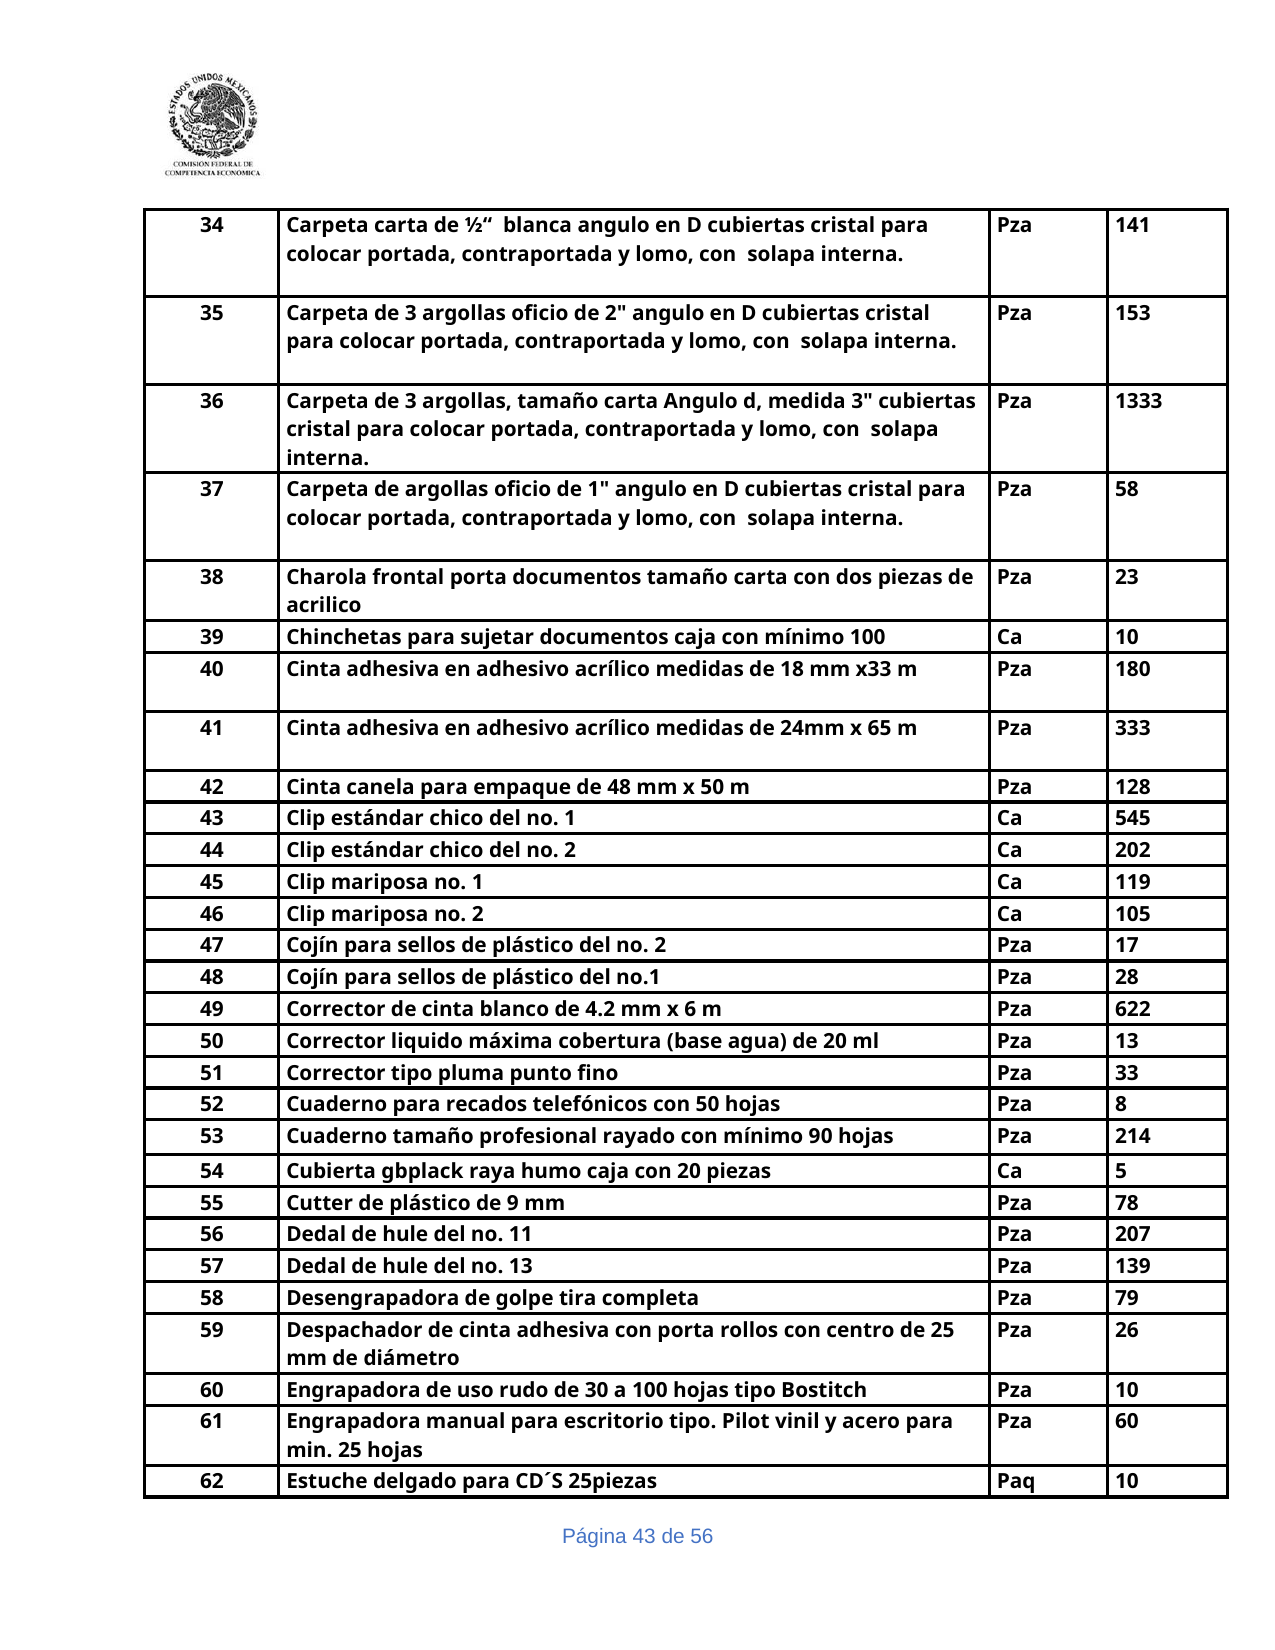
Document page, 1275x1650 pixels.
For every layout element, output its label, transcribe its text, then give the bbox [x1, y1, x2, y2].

table_cell Pza [991, 772, 1106, 800]
table_cell Cinta adhesiva en adhesivo acrílico medidas de 18 mm x33 m [280, 654, 988, 710]
table_cell 37 [146, 474, 277, 559]
table_cell Corrector liquido máxima cobertura (base agua) de 20 ml [280, 1026, 988, 1054]
table_cell Cinta canela para empaque de 48 mm x 50 m [280, 772, 988, 800]
table_cell Estuche delgado para CD´S 25piezas [280, 1467, 988, 1495]
table_cell 46 [146, 899, 277, 927]
table_cell Pza [991, 562, 1106, 619]
table_cell 61 [146, 1407, 277, 1463]
table_cell 49 [146, 994, 277, 1023]
table_cell Paq [991, 1467, 1106, 1495]
table_cell 45 [146, 867, 277, 896]
table_cell Pza [991, 713, 1106, 769]
table_cell Clip mariposa no. 2 [280, 899, 988, 927]
table_cell Cuaderno para recados telefónicos con 50 hojas [280, 1090, 988, 1118]
table_cell 545 [1109, 804, 1226, 832]
table_cell 79 [1109, 1283, 1226, 1312]
table_cell 51 [146, 1058, 277, 1086]
table_cell Clip estándar chico del no. 1 [280, 804, 988, 832]
table_cell 43 [146, 804, 277, 832]
table_cell Clip mariposa no. 1 [280, 867, 988, 896]
table_cell Corrector tipo pluma punto fino [280, 1058, 988, 1086]
table_cell Pza [991, 1283, 1106, 1312]
table_cell 39 [146, 622, 277, 651]
table_cell Pza [991, 1090, 1106, 1118]
table_cell 36 [146, 386, 277, 471]
table_cell Carpeta de argollas oficio de 1" angulo en D cubiertas cristal para colocar portada, contraportada y lomo, con solapa interna. [280, 474, 988, 559]
table_cell 58 [1109, 474, 1226, 559]
table_cell 40 [146, 654, 277, 710]
table_cell Pza [991, 1407, 1106, 1463]
table_cell Pza [991, 1121, 1106, 1153]
table_cell 58 [146, 1283, 277, 1312]
table_cell Cubierta gbplack raya humo caja con 20 piezas [280, 1156, 988, 1185]
table_cell 13 [1109, 1026, 1226, 1054]
table_cell 47 [146, 931, 277, 959]
table_cell 38 [146, 562, 277, 619]
table_cell Dedal de hule del no. 11 [280, 1220, 988, 1248]
table_cell 10 [1109, 622, 1226, 651]
table_cell Dedal de hule del no. 13 [280, 1251, 988, 1280]
table_cell Pza [991, 211, 1106, 295]
table_cell Pza [991, 931, 1106, 959]
table_cell 44 [146, 835, 277, 864]
table_cell 1333 [1109, 386, 1226, 471]
table_cell Cojín para sellos de plástico del no. 2 [280, 931, 988, 959]
table_cell 26 [1109, 1315, 1226, 1372]
table_cell Pza [991, 1188, 1106, 1216]
table_cell Cutter de plástico de 9 mm [280, 1188, 988, 1216]
table_cell Despachador de cinta adhesiva con porta rollos con centro de 25 mm de diámetro [280, 1315, 988, 1372]
table_cell 141 [1109, 211, 1226, 295]
table_cell 622 [1109, 994, 1226, 1023]
table_cell Pza [991, 1375, 1106, 1403]
table_cell Pza [991, 386, 1106, 471]
table_cell Ca [991, 804, 1106, 832]
table_cell Clip estándar chico del no. 2 [280, 835, 988, 864]
table_cell Pza [991, 298, 1106, 383]
table_cell 105 [1109, 899, 1226, 927]
table_cell Ca [991, 867, 1106, 896]
table_cell Pza [991, 1026, 1106, 1054]
table_cell Carpeta de 3 argollas oficio de 2" angulo en D cubiertas cristal para colocar portada, contraportada y lomo, con solapa interna. [280, 298, 988, 383]
table_cell Pza [991, 994, 1106, 1023]
table_cell Engrapadora manual para escritorio tipo. Pilot vinil y acero para min. 25 hojas [280, 1407, 988, 1463]
table_cell 54 [146, 1156, 277, 1185]
table_cell 153 [1109, 298, 1226, 383]
table_cell Pza [991, 1220, 1106, 1248]
table_cell Desengrapadora de golpe tira completa [280, 1283, 988, 1312]
table_cell 55 [146, 1188, 277, 1216]
table_cell Cinta adhesiva en adhesivo acrílico medidas de 24mm x 65 m [280, 713, 988, 769]
table_cell Ca [991, 622, 1106, 651]
table_cell Ca [991, 1156, 1106, 1185]
table_cell 202 [1109, 835, 1226, 864]
table_cell 52 [146, 1090, 277, 1118]
picture [147, 73, 281, 179]
table_cell Carpeta de 3 argollas, tamaño carta Angulo d, medida 3" cubiertas cristal para colocar portada, contraportada y lomo, con solapa interna. [280, 386, 988, 471]
table_cell 5 [1109, 1156, 1226, 1185]
table_cell 23 [1109, 562, 1226, 619]
table_cell Ca [991, 835, 1106, 864]
table_cell 56 [146, 1220, 277, 1248]
table_cell Pza [991, 1251, 1106, 1280]
table_cell 41 [146, 713, 277, 769]
table_cell Pza [991, 1058, 1106, 1086]
table_cell 10 [1109, 1375, 1226, 1403]
table_cell 50 [146, 1026, 277, 1054]
table_cell Pza [991, 1315, 1106, 1372]
table_cell Ca [991, 899, 1106, 927]
table_cell 42 [146, 772, 277, 800]
table_cell 59 [146, 1315, 277, 1372]
table_cell 17 [1109, 931, 1226, 959]
table_cell 53 [146, 1121, 277, 1153]
table_cell Engrapadora de uso rudo de 30 a 100 hojas tipo Bostitch [280, 1375, 988, 1403]
table_cell Corrector de cinta blanco de 4.2 mm x 6 m [280, 994, 988, 1023]
table_cell Charola frontal porta documentos tamaño carta con dos piezas de acrilico [280, 562, 988, 619]
table_cell 34 [146, 211, 277, 295]
table_cell 60 [1109, 1407, 1226, 1463]
table_cell 62 [146, 1467, 277, 1495]
table_cell 333 [1109, 713, 1226, 769]
table_cell Cojín para sellos de plástico del no.1 [280, 963, 988, 991]
table_cell 8 [1109, 1090, 1226, 1118]
table_cell Chinchetas para sujetar documentos caja con mínimo 100 [280, 622, 988, 651]
table_cell 28 [1109, 963, 1226, 991]
table_cell Pza [991, 654, 1106, 710]
table_cell 33 [1109, 1058, 1226, 1086]
table_cell 57 [146, 1251, 277, 1280]
table_cell 128 [1109, 772, 1226, 800]
table_cell 10 [1109, 1467, 1226, 1495]
table_cell 207 [1109, 1220, 1226, 1248]
table_cell 180 [1109, 654, 1226, 710]
table_cell Pza [991, 963, 1106, 991]
table_cell 78 [1109, 1188, 1226, 1216]
table_cell 60 [146, 1375, 277, 1403]
table_cell 35 [146, 298, 277, 383]
table_cell 119 [1109, 867, 1226, 896]
table_cell Pza [991, 474, 1106, 559]
table_cell 214 [1109, 1121, 1226, 1153]
table_cell 48 [146, 963, 277, 991]
table_cell Cuaderno tamaño profesional rayado con mínimo 90 hojas [280, 1121, 988, 1153]
table_cell 139 [1109, 1251, 1226, 1280]
table_cell Carpeta carta de ½“ blanca angulo en D cubiertas cristal para colocar portada, contraportada y lomo, con solapa interna. [280, 211, 988, 295]
